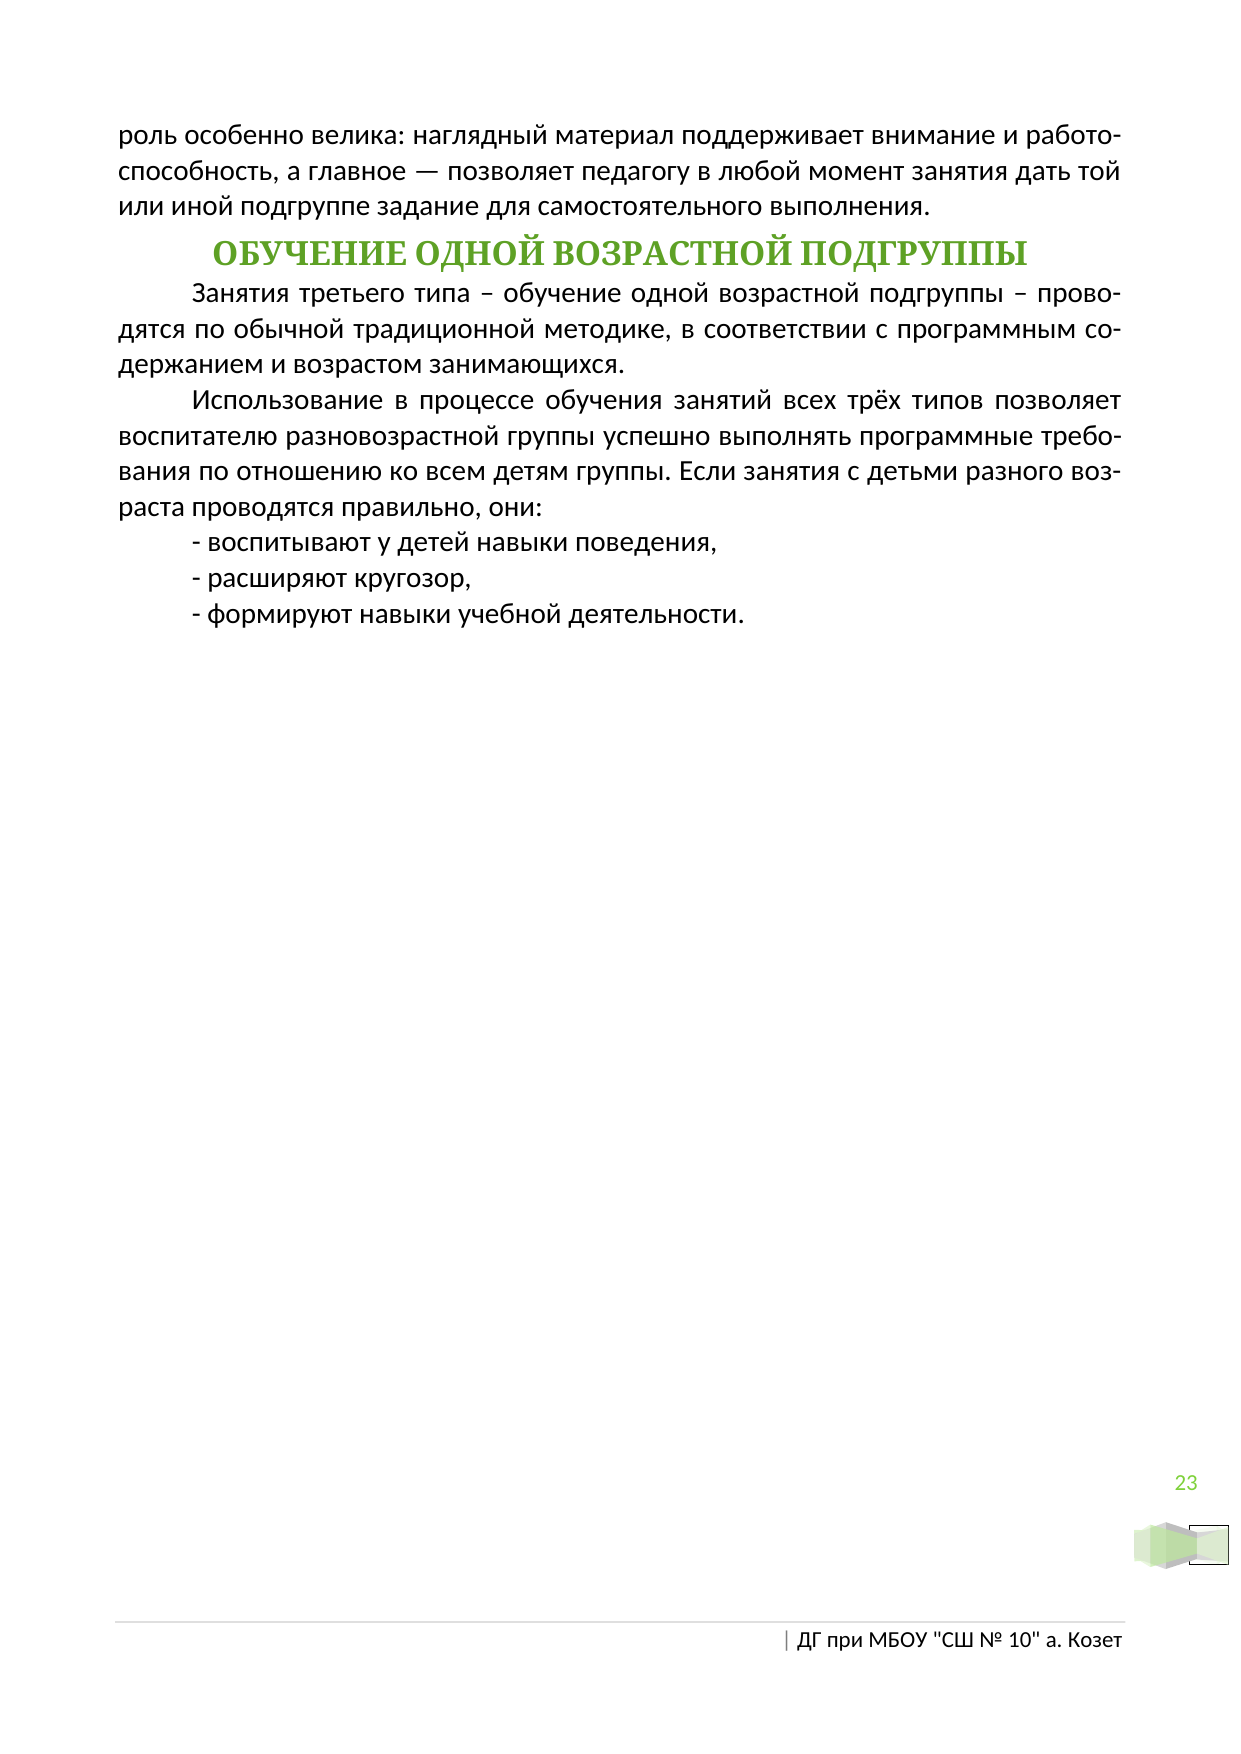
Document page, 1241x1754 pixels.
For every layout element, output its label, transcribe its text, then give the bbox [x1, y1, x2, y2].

text Занятия третьего типа – обучение одной возрастной подгруппы – прово- дятся по обычной традиционной методике, в соответствии с программным со- держанием и возрастом занимающихся. [118, 274, 1123, 381]
subtitle ОБУЧЕНИЕ ОДНОЙ ВОЗРАСТНОЙ ПОДГРУППЫ [117, 236, 1123, 274]
list формируют навыки учебной деятельности. [192, 595, 1240, 630]
table_cell [1197, 1527, 1228, 1564]
text 23 [0, 1468, 1197, 1496]
picture [1190, 1554, 1223, 1564]
list воспитывают у детей навыки поведения, [192, 523, 1240, 559]
picture [1190, 1526, 1228, 1537]
text роль особенно велика: наглядный материал поддерживает внимание и работо- способность, а главное — позволяет педагогу в любой момент занятия дать той или иной подгруппе задание для самостоятельного выполнения. [118, 116, 1122, 223]
list расширяют кругозор, [192, 559, 1240, 594]
text Использование в процессе обучения занятий всех трёх типов позволяет воспитателю разновозрастной группы успешно выполнять программные требо- вания по отношению ко всем детям группы. Если занятия с детьми разного воз- раста проводятся правильно, они: [118, 381, 1123, 523]
